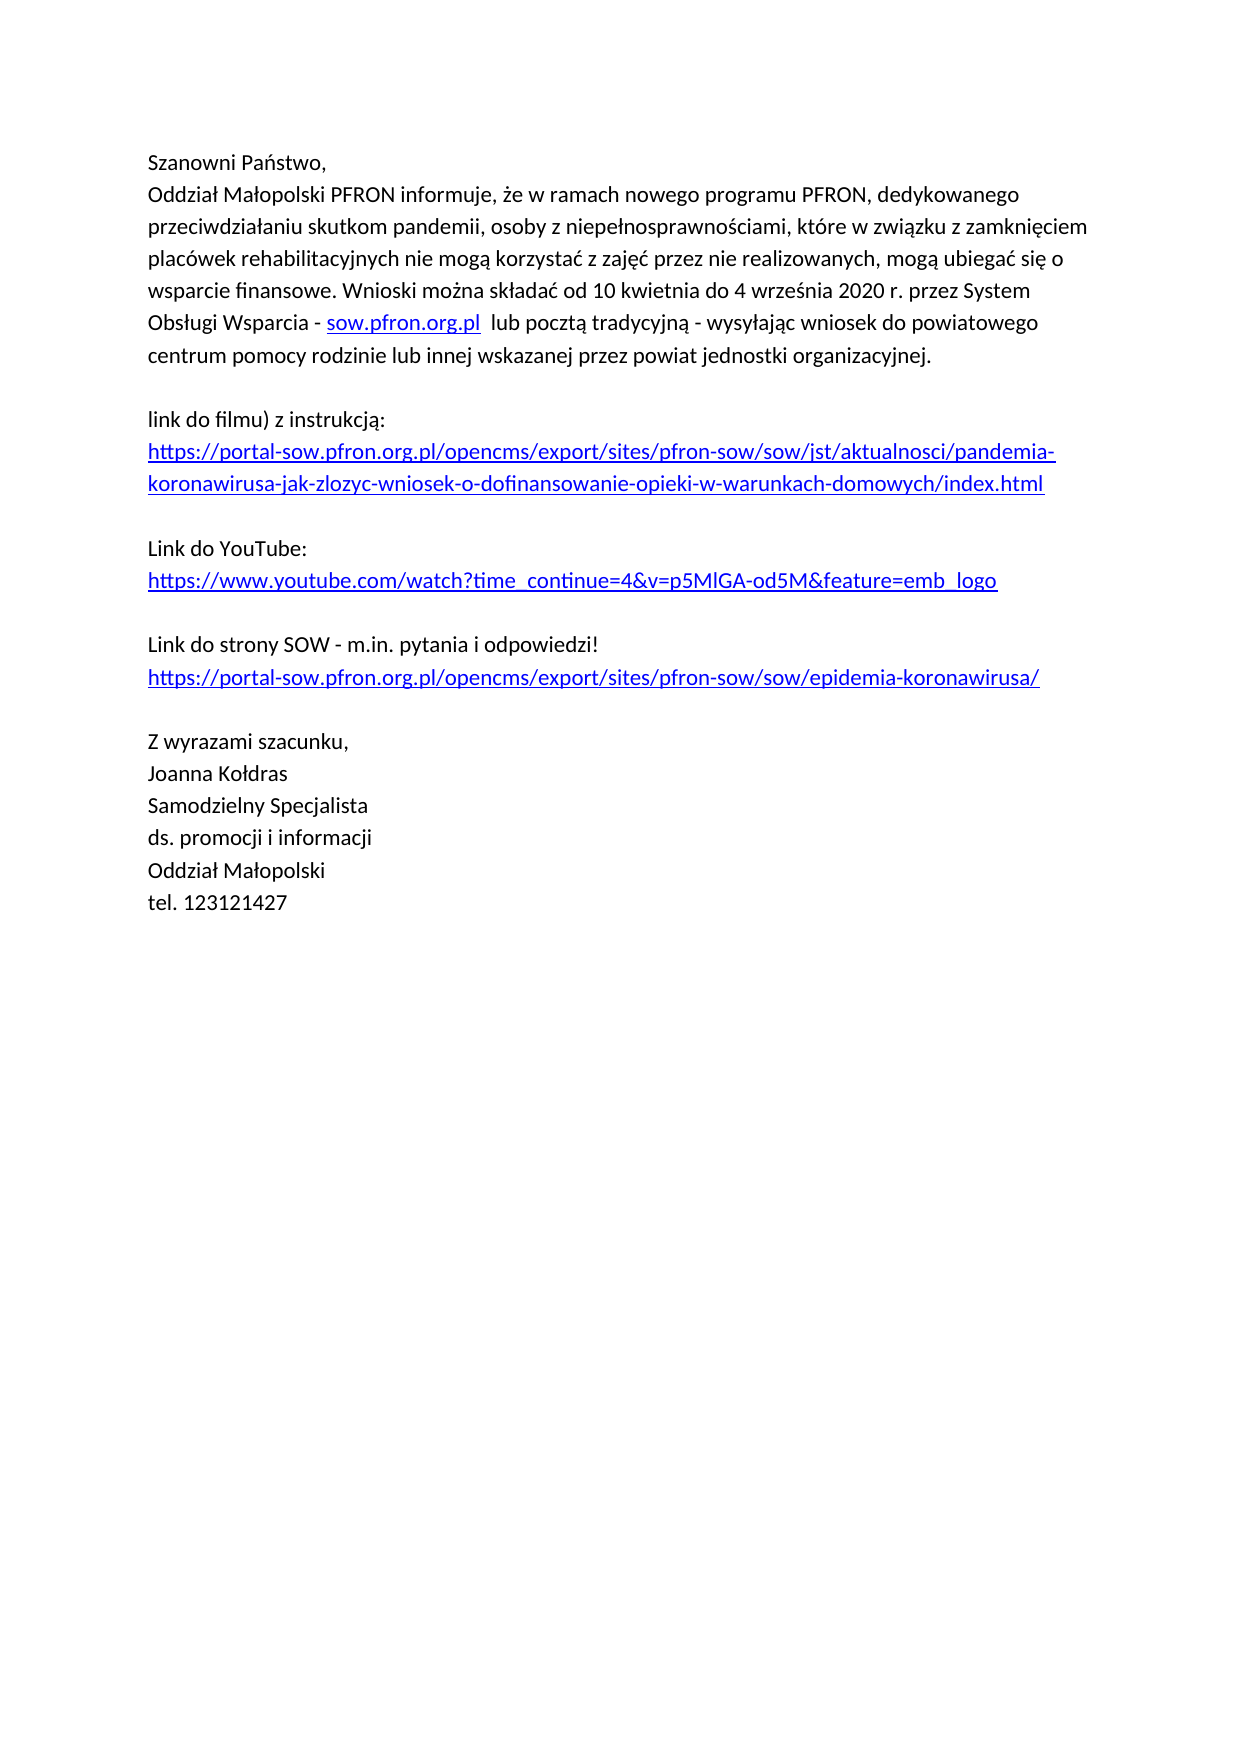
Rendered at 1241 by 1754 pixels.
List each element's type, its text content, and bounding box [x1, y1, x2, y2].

text Szanowni Państwo, Oddział Małopolski PFRON informuje, że w ramach nowego programu PFRON, dedykowanego przeciwdziałaniu skutkom pandemii, osoby z niepełnosprawnościami, które w związku z zamknięciem placówek rehabilitacyjnych nie mogą korzystać z zajęć przez nie realizowanych, mogą ubiegać się o wsparcie finansowe. Wnioski można składać od 10 kwietnia do 4 września 2020 r. przez System Obsługi Wsparcia - sow.pfron.org.pl lub pocztą tradycyjną - wysyłając wniosek do powiatowego centrum pomocy rodzinie lub innej wskazanej przez powiat jednostki organizacyjnej. link do filmu) z instrukcją: https://portal-sow.pfron.org.pl/opencms/export/sites/pfron-sow/sow/jst/aktualnosci/pandemia-koronawirusa-jak-zlozyc-wniosek-o-dofinansowanie-opieki-w-warunkach-domowych/index.html Link do YouTube: https://www.youtube.com/watch?time_continue=4&v=p5MlGA-od5M&feature=emb_logo Link do strony SOW - m.in. pytania i odpowiedzi! https://portal-sow.pfron.org.pl/opencms/export/sites/pfron-sow/sow/epidemia-koronawirusa/ Z wyrazami szacunku, Joanna Kołdras Samodzielny Specjalista ds. promocji i informacji Oddział Małopolski tel. 123121427 [148, 148, 1093, 948]
